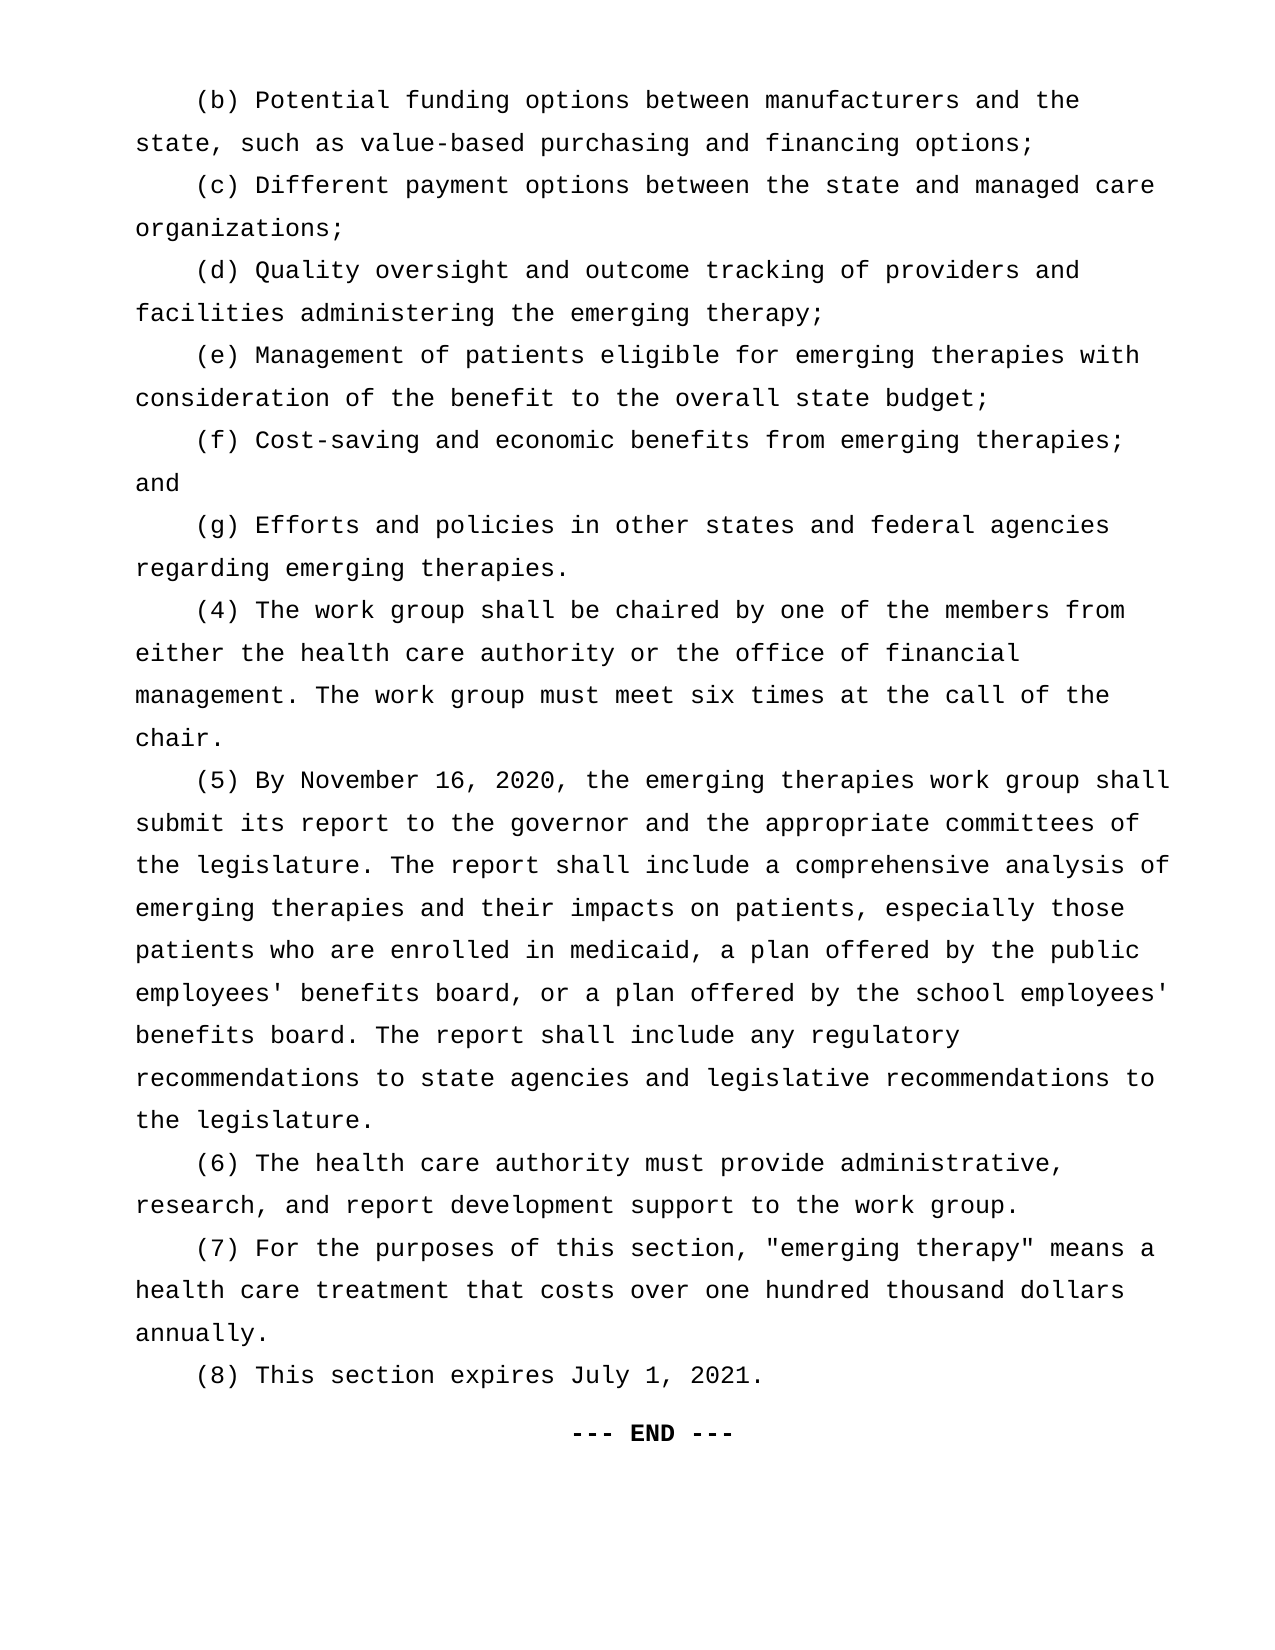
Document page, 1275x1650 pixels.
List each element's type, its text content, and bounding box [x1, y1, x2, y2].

text (6) The health care authority must provide administrative, research, and report development support to the work group. [135, 1137, 1170, 1222]
text (d) Quality oversight and outcome tracking of providers and facilities administering the emerging therapy; [135, 245, 1170, 330]
text (7) For the purposes of this section, "emerging therapy" means a health care treatment that costs over one hundred thousand dollars annually. [135, 1222, 1170, 1350]
text (f) Cost-saving and economic benefits from emerging therapies; and [135, 415, 1170, 500]
text (b) Potential funding options between manufacturers and the state, such as value-based purchasing and financing options; [135, 75, 1170, 160]
text --- END --- [135, 1421, 1170, 1449]
text (e) Management of patients eligible for emerging therapies with consideration of the benefit to the overall state budget; [135, 330, 1170, 415]
text (4) The work group shall be chaired by one of the members from either the health care authority or the office of financial management. The work group must meet six times at the call of the chair. [135, 585, 1170, 755]
text (g) Efforts and policies in other states and federal agencies regarding emerging therapies. [135, 500, 1170, 585]
text (8) This section expires July 1, 2021. [135, 1350, 1170, 1392]
text (5) By November 16, 2020, the emerging therapies work group shall submit its report to the governor and the appropriate committees of the legislature. The report shall include a comprehensive analysis of emerging therapies and their impacts on patients, especially those patients who are enrolled in medicaid, a plan offered by the public employees' benefits board, or a plan offered by the school employees' benefits board. The report shall include any regulatory recommendations to state agencies and legislative recommendations to the legislature. [135, 755, 1170, 1137]
text (c) Different payment options between the state and managed care organizations; [135, 160, 1170, 245]
